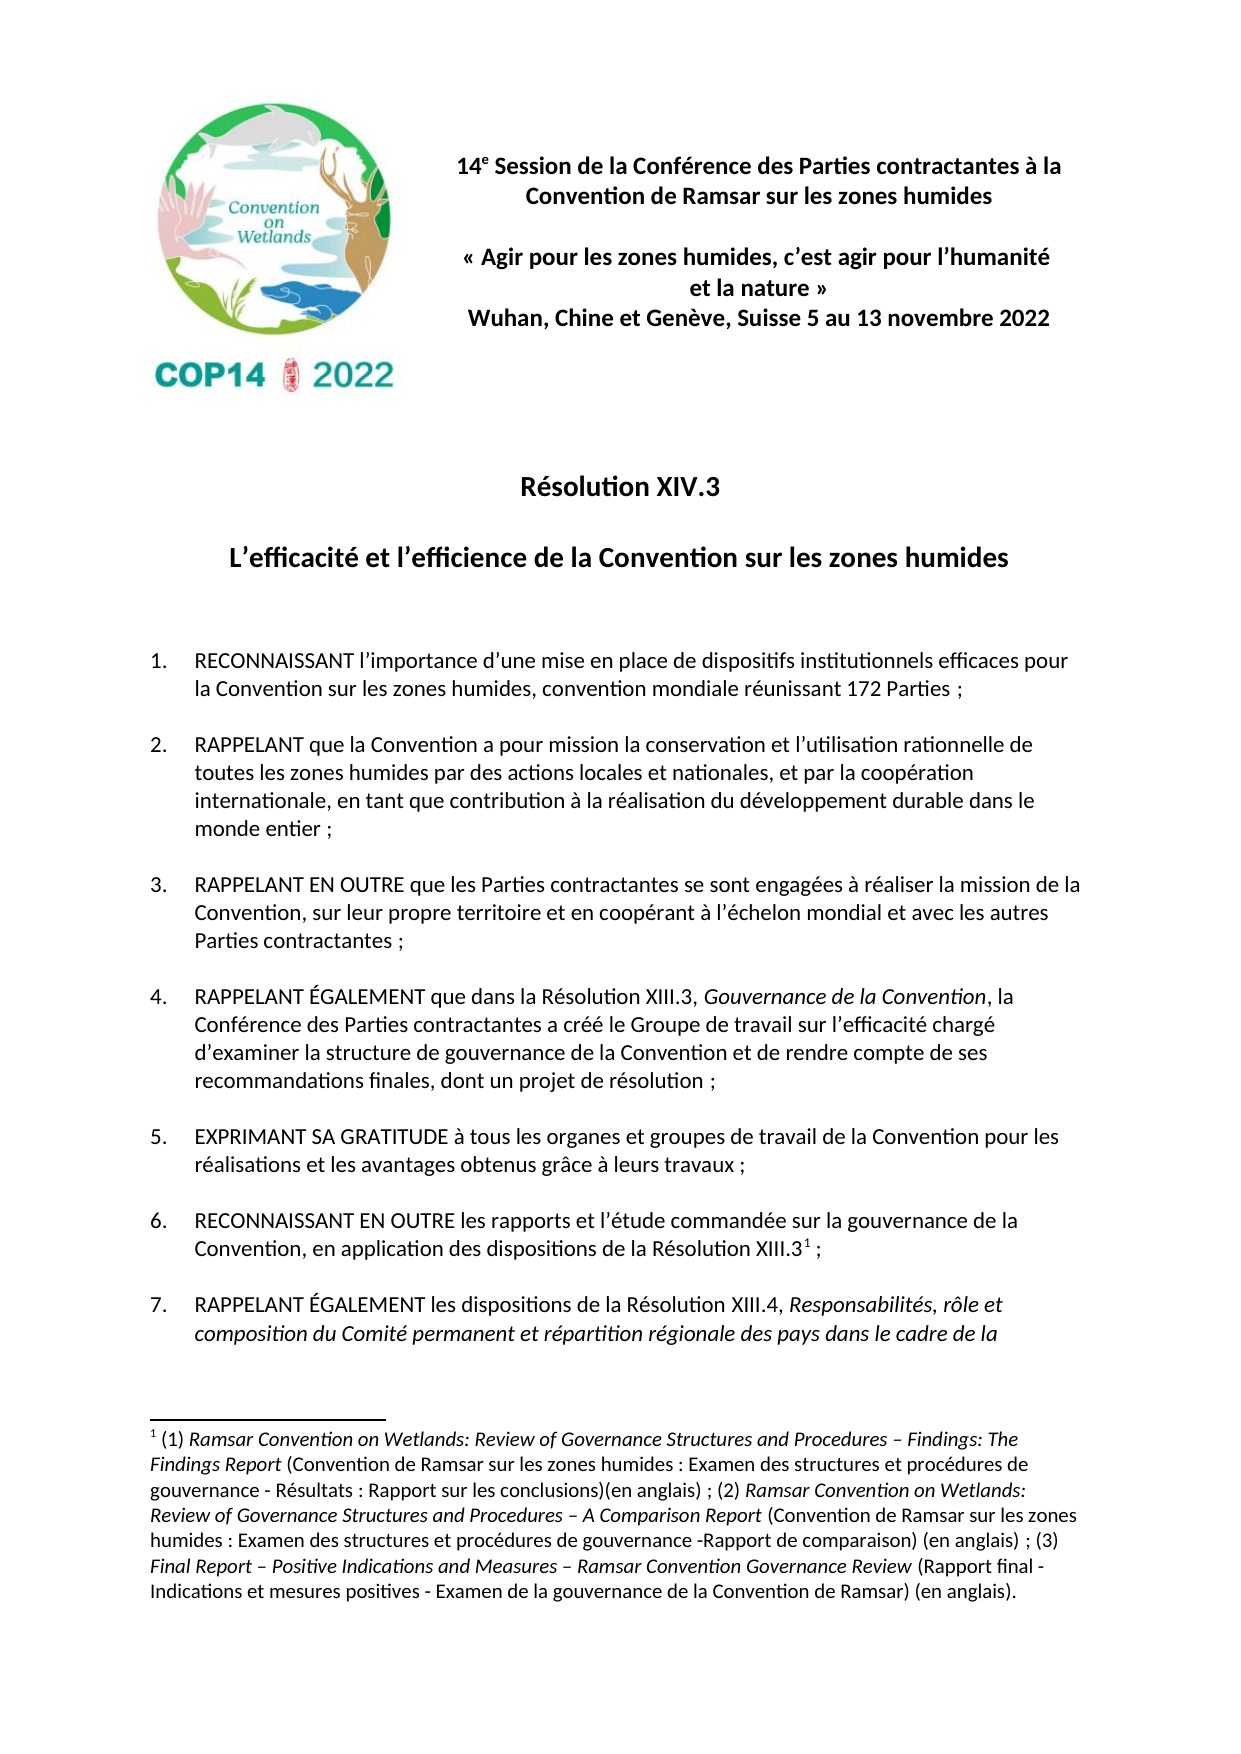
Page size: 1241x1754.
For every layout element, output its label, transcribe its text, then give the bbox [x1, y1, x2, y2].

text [150, 1291, 1090, 1347]
picture [134, 96, 411, 398]
text « Agir pour les zones humides, c’est agir pour l’humanité et la nature » [411, 242, 1088, 303]
text 5. EXPRIMANT SA GRATITUDE à tous les organes et groupes de travail de la Convention pour les réalisations et les avantages obtenus grâce à leurs travaux ; [150, 1122, 1090, 1178]
text 14e Session de la Conférence des Parties contractantes à la [411, 150, 1088, 181]
text L’efficacité et l’efficience de la Convention sur les zones humides [150, 539, 1088, 575]
text 4. RAPPELANT ÉGALEMENT que dans la Résolution XIII.3, Gouvernance de la Convention, la Conférence des Parties contractantes a créé le Groupe de travail sur l’efficacité chargé d’examiner la structure de gouvernance de la Convention et de rendre compte de ses recommandations finales, dont un projet de résolution ; [150, 982, 1090, 1094]
text 2. RAPPELANT que la Convention a pour mission la conservation et l’utilisation rationnelle de toutes les zones humides par des actions locales et nationales, et par la coopération internationale, en tant que contribution à la réalisation du développement durable dans le monde entier ; [150, 730, 1090, 842]
text 1. RECONNAISSANT l’importance d’une mise en place de dispositifs institutionnels efficaces pour la Convention sur les zones humides, convention mondiale réunissant 172 Parties ; [150, 646, 1090, 702]
text 3. RAPPELANT EN OUTRE que les Parties contractantes se sont engagées à réaliser la mission de la Convention, sur leur propre territoire et en coopérant à l’échelon mondial et avec les autres Parties contractantes ; [150, 870, 1090, 954]
text 6. RECONNAISSANT EN OUTRE les rapports et l’étude commandée sur la gouvernance de la Convention, en application des dispositions de la Résolution XIII.3 ; [150, 1207, 1090, 1263]
text Résolution XIV.3 [150, 468, 1090, 504]
text Convention de Ramsar sur les zones humides [411, 181, 1088, 211]
text Wuhan, Chine et Genève, Suisse 5 au 13 novembre 2022 [411, 303, 1088, 333]
